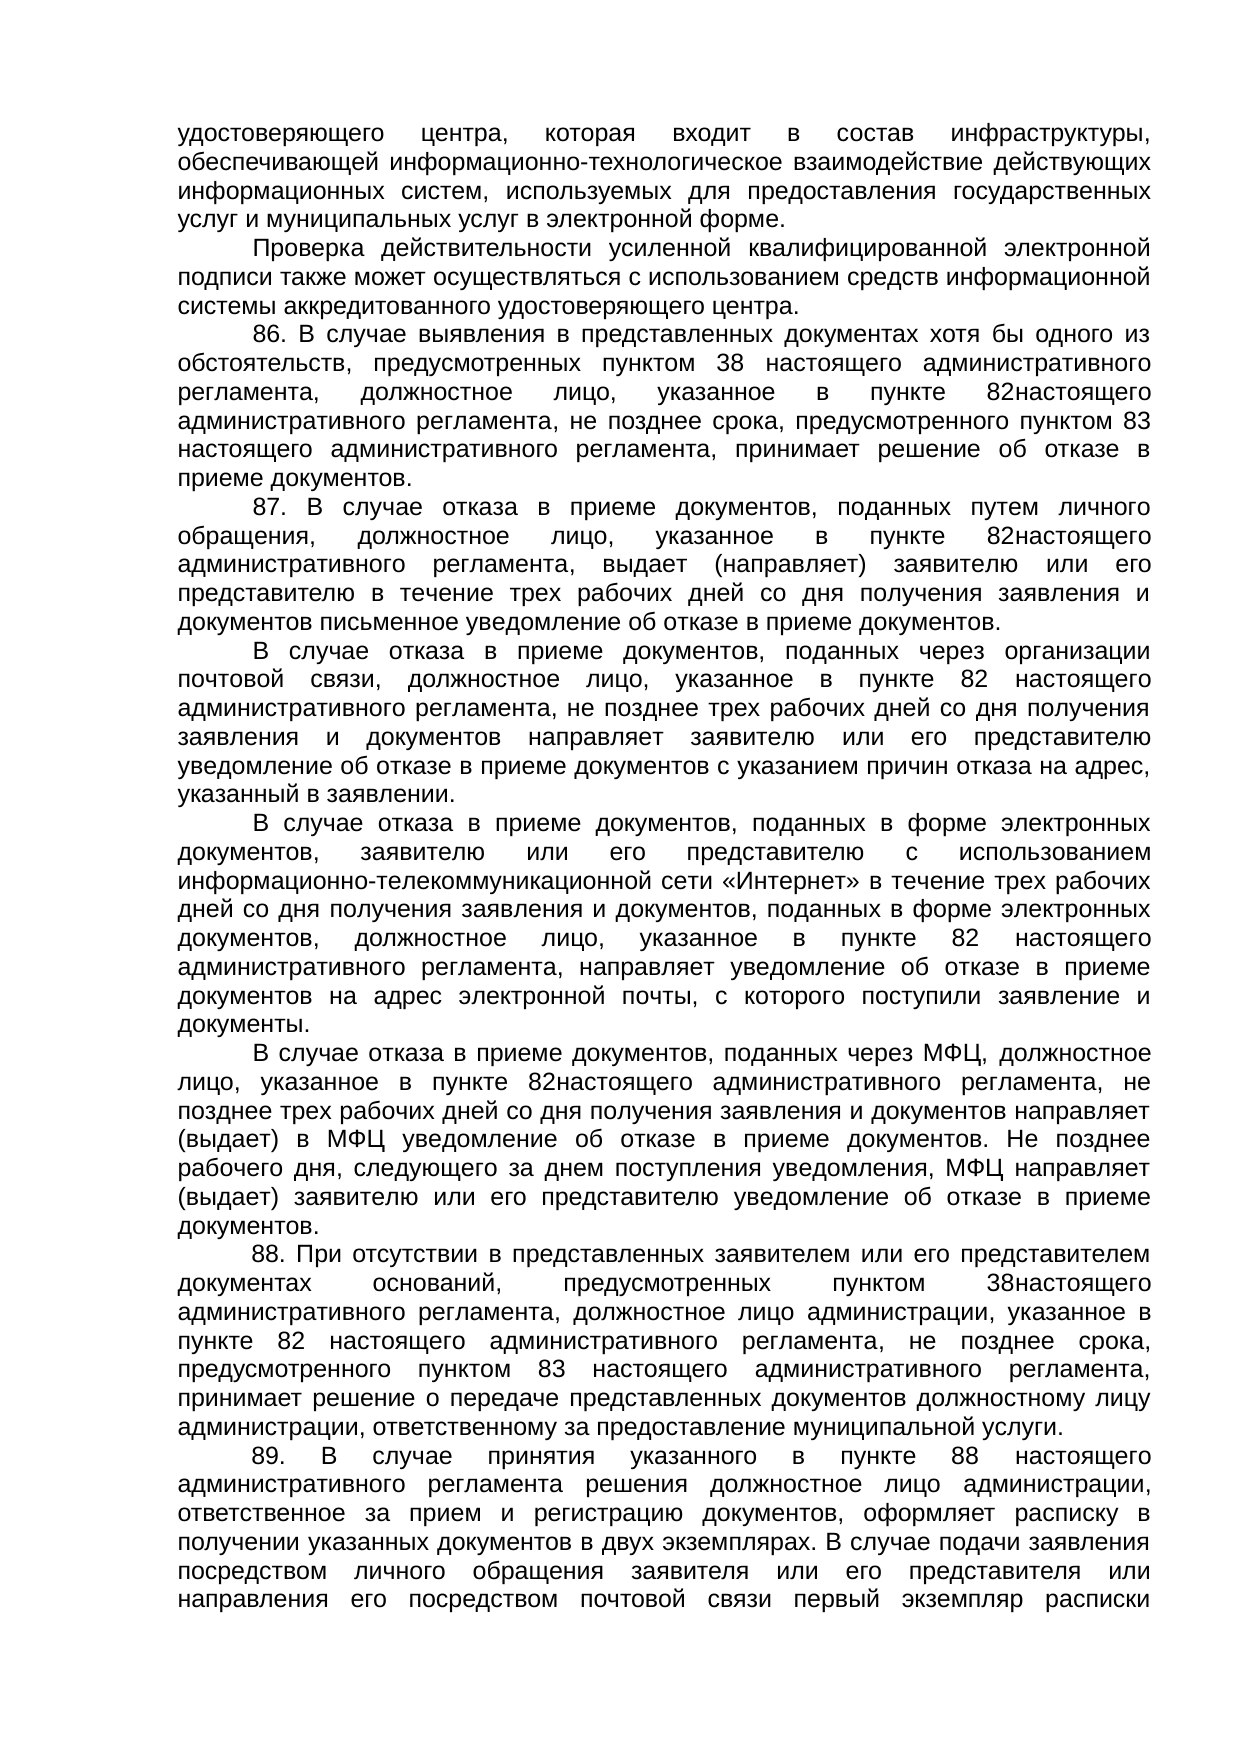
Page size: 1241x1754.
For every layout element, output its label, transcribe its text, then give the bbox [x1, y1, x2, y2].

text В случае отказа в приеме документов, поданных через МФЦ, должностное лицо, указанное в пункте 82настоящего административного регламента, не позднее трех рабочих дней со дня получения заявления и документов направляет (выдает) в МФЦ уведомление об отказе в приеме документов. Не позднее рабочего дня, следующего за днем поступления уведомления, МФЦ направляет (выдает) заявителю или его представителю уведомление об отказе в приеме документов. [177, 1038, 1152, 1239]
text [177, 118, 1152, 233]
text Проверка действительности усиленной квалифицированной электронной подписи также может осуществляться с использованием средств информационной системы аккредитованного удостоверяющего центра. [177, 233, 1152, 319]
text 86. В случае выявления в представленных документах хотя бы одного из обстоятельств, предусмотренных пунктом 38 настоящего административного регламента, должностное лицо, указанное в пункте 82настоящего административного регламента, не позднее срока, предусмотренного пунктом 83 настоящего административного регламента, принимает решение об отказе в приеме документов. [177, 319, 1152, 492]
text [177, 1441, 1152, 1613]
text 88. При отсутствии в представленных заявителем или его представителем документах оснований, предусмотренных пунктом 38настоящего административного регламента, должностное лицо администрации, указанное в пункте 82 настоящего административного регламента, не позднее срока, предусмотренного пунктом 83 настоящего административного регламента, принимает решение о передаче представленных документов должностному лицу администрации, ответственному за предоставление муниципальной услуги. [177, 1239, 1152, 1441]
text В случае отказа в приеме документов, поданных в форме электронных документов, заявителю или его представителю с использованием информационно-телекоммуникационной сети «Интернет» в течение трех рабочих дней со дня получения заявления и документов, поданных в форме электронных документов, должностное лицо, указанное в пункте 82 настоящего административного регламента, направляет уведомление об отказе в приеме документов на адрес электронной почты, с которого поступили заявление и документы. [177, 808, 1152, 1038]
text 87. В случае отказа в приеме документов, поданных путем личного обращения, должностное лицо, указанное в пункте 82настоящего административного регламента, выдает (направляет) заявителю или его представителю в течение трех рабочих дней со дня получения заявления и документов письменное уведомление об отказе в приеме документов. [177, 492, 1152, 636]
text В случае отказа в приеме документов, поданных через организации почтовой связи, должностное лицо, указанное в пункте 82 настоящего административного регламента, не позднее трех рабочих дней со дня получения заявления и документов направляет заявителю или его представителю уведомление об отказе в приеме документов с указанием причин отказа на адрес, указанный в заявлении. [177, 636, 1152, 808]
